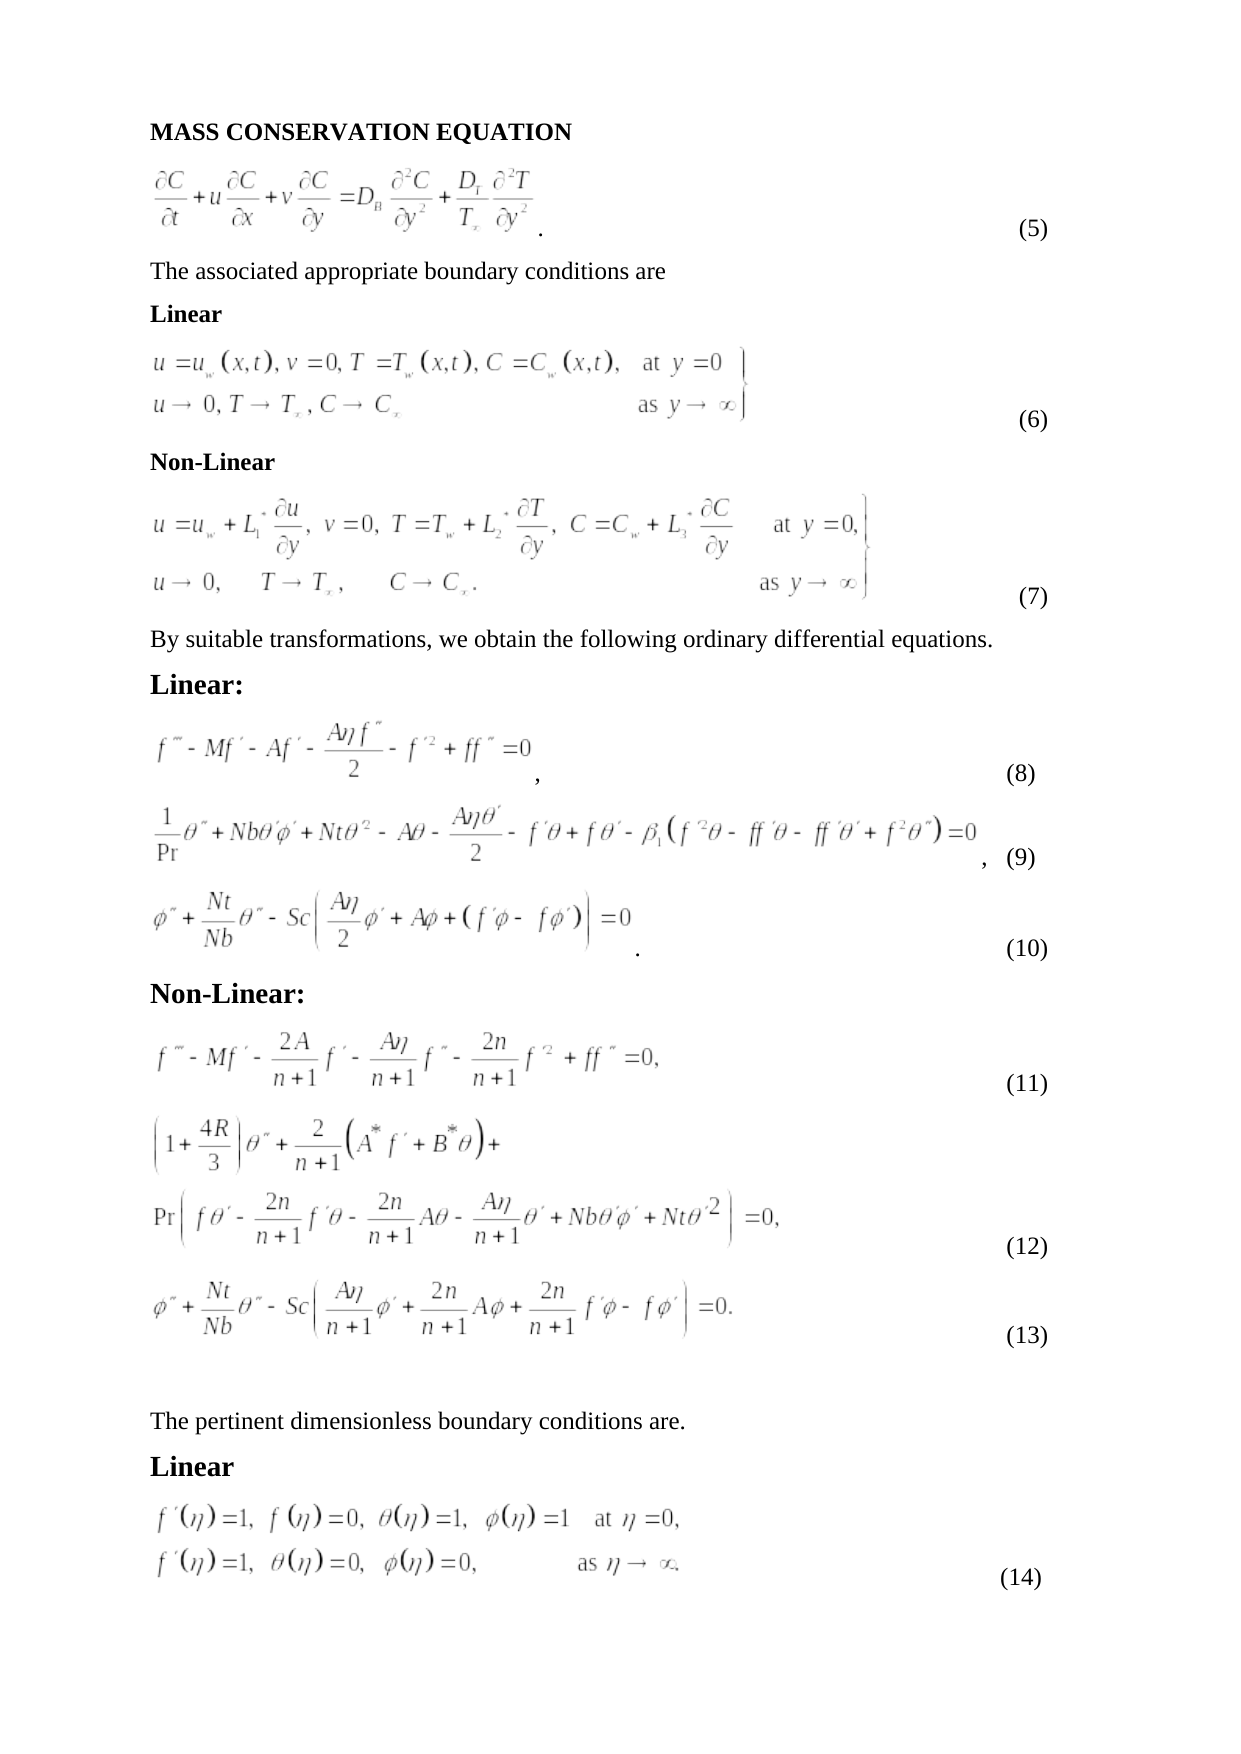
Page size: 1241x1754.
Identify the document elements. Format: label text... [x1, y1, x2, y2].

text MASS CONSERVATION EQUATION [150, 117, 1137, 146]
text Linear [150, 299, 1137, 328]
text Linear: [150, 667, 1137, 701]
text Linear [150, 1449, 1137, 1483]
text By suitable transformations, we obtain the following ordinary differential equations. [150, 624, 1137, 653]
text Non-Linear [150, 447, 1137, 476]
text (12) [150, 1111, 1137, 1260]
text (11) [150, 1027, 1137, 1096]
text The pertinent dimensionless boundary conditions are. [150, 1406, 1137, 1435]
text . (10) [150, 885, 1137, 962]
text (7) [150, 490, 1137, 609]
text The associated appropriate boundary conditions are [150, 256, 1137, 285]
text (6) [150, 343, 1137, 432]
text . (5) [150, 160, 1137, 242]
text , (8) [150, 717, 1137, 787]
text (14) [150, 1499, 1137, 1591]
text , (9) [150, 801, 1137, 871]
text Non-Linear: [150, 977, 1137, 1010]
text (13) [150, 1274, 1137, 1348]
